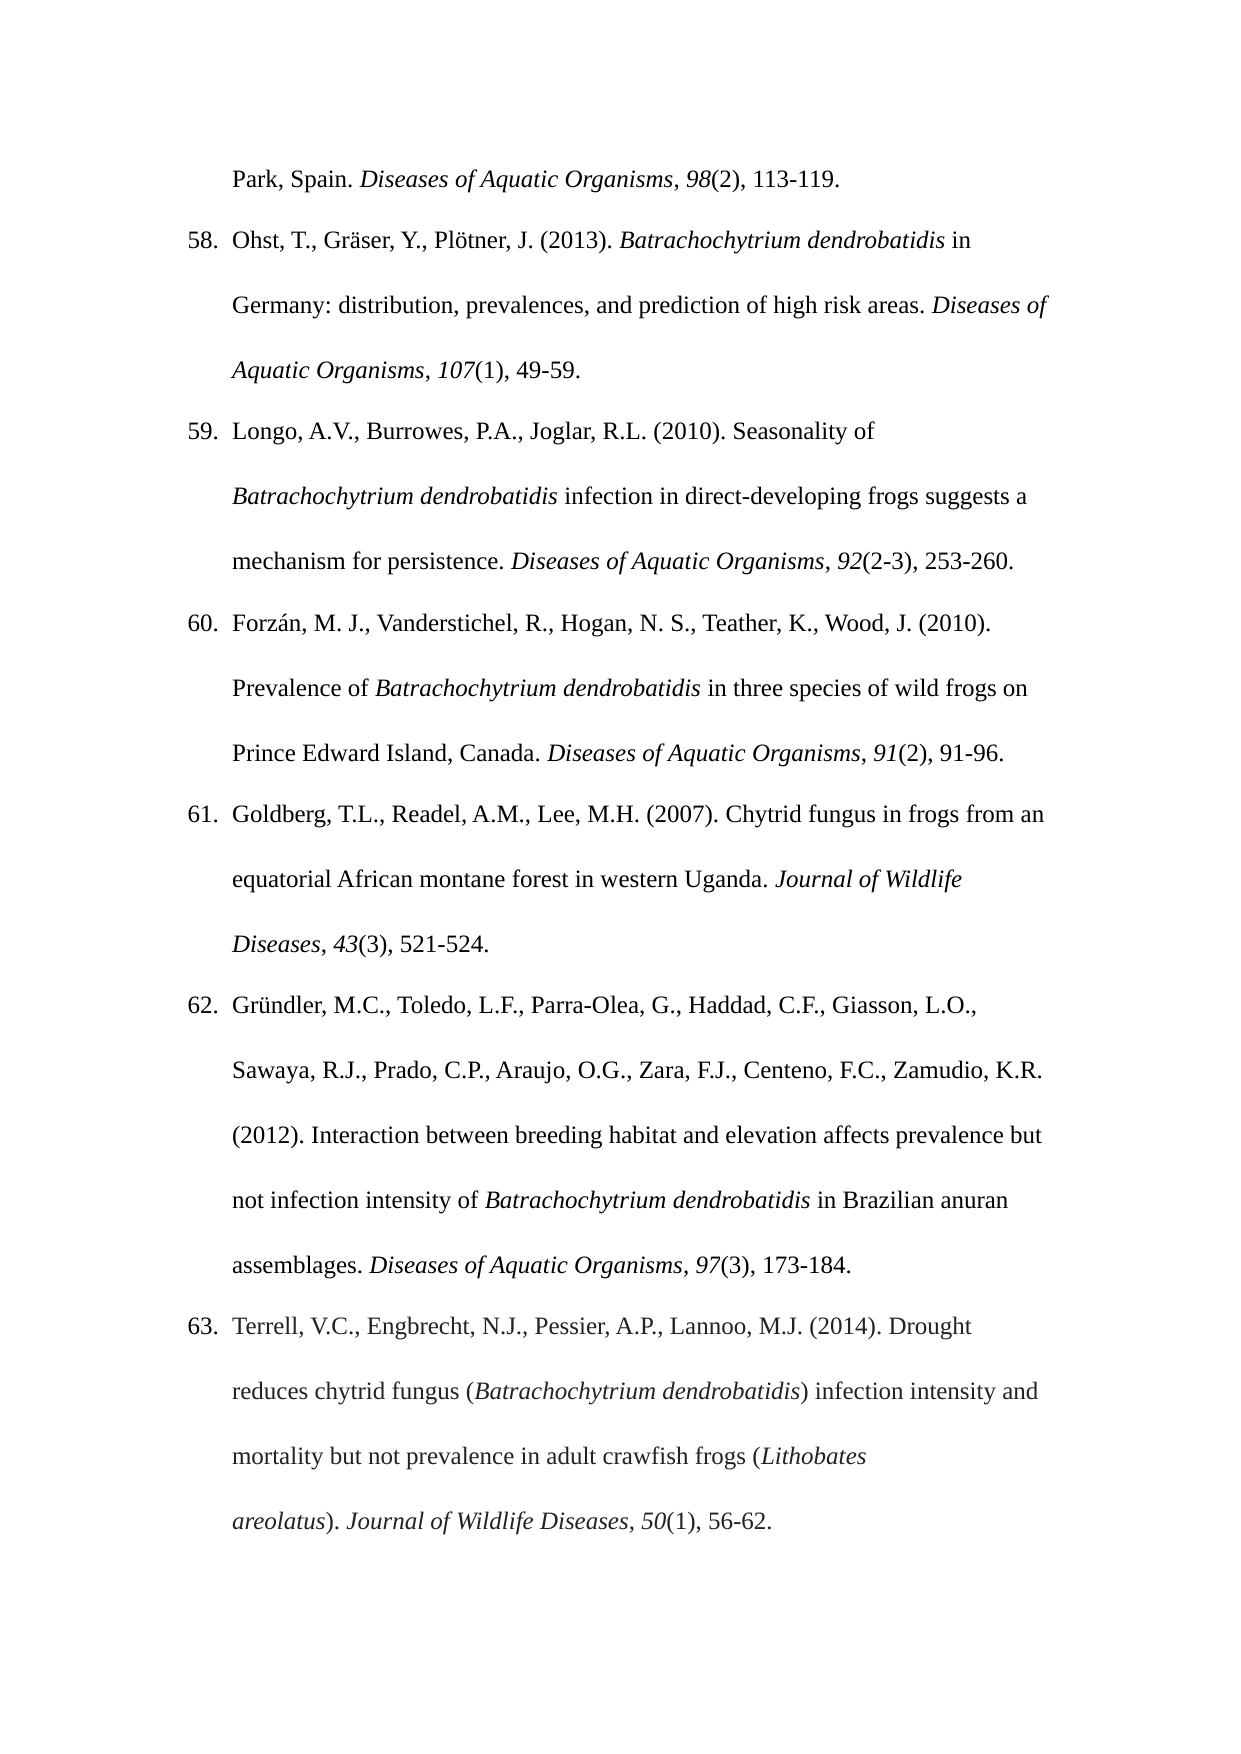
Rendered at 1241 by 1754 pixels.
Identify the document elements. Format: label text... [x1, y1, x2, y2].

list Forzán, M. J., Vanderstichel, R., Hogan, N. S., Teather, K., Wood, J. (2010). Prevalence of Batrachochytrium dendrobatidis in three species of wild frogs on Prince Edward Island, Canada. Diseases of Aquatic Organisms, 91(2), 91-96. [187, 606, 1053, 768]
list Longo, A.V., Burrowes, P.A., Joglar, R.L. (2010). Seasonality of Batrachochytrium dendrobatidis infection in direct-developing frogs suggests a mechanism for persistence. Diseases of Aquatic Organisms, 92(2-3), 253-260. [187, 414, 1053, 577]
list Goldberg, T.L., Readel, A.M., Lee, M.H. (2007). Chytrid fungus in frogs from an equatorial African montane forest in western Uganda. Journal of Wildlife Diseases, 43(3), 521-524. [187, 797, 1053, 959]
list Gründler, M.C., Toledo, L.F., Parra-Olea, G., Haddad, C.F., Giasson, L.O., Sawaya, R.J., Prado, C.P., Araujo, O.G., Zara, F.J., Centeno, F.C., Zamudio, K.R. (2012). Interaction between breeding habitat and elevation affects prevalence but not infection intensity of Batrachochytrium dendrobatidis in Brazilian anuran assemblages. Diseases of Aquatic Organisms, 97(3), 173-184. [187, 988, 1053, 1281]
list Terrell, V.C., Engbrecht, N.J., Pessier, A.P., Lannoo, M.J. (2014). Drought reduces chytrid fungus (Batrachochytrium dendrobatidis) infection intensity and mortality but not prevalence in adult crawfish frogs (Lithobates areolatus). Journal of Wildlife Diseases, 50(1), 56-62. [187, 1309, 1053, 1537]
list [187, 162, 1053, 194]
list Ohst, T., Gräser, Y., Plötner, J. (2013). Batrachochytrium dendrobatidis in Germany: distribution, prevalences, and prediction of high risk areas. Diseases of Aquatic Organisms, 107(1), 49-59. [187, 223, 1053, 386]
